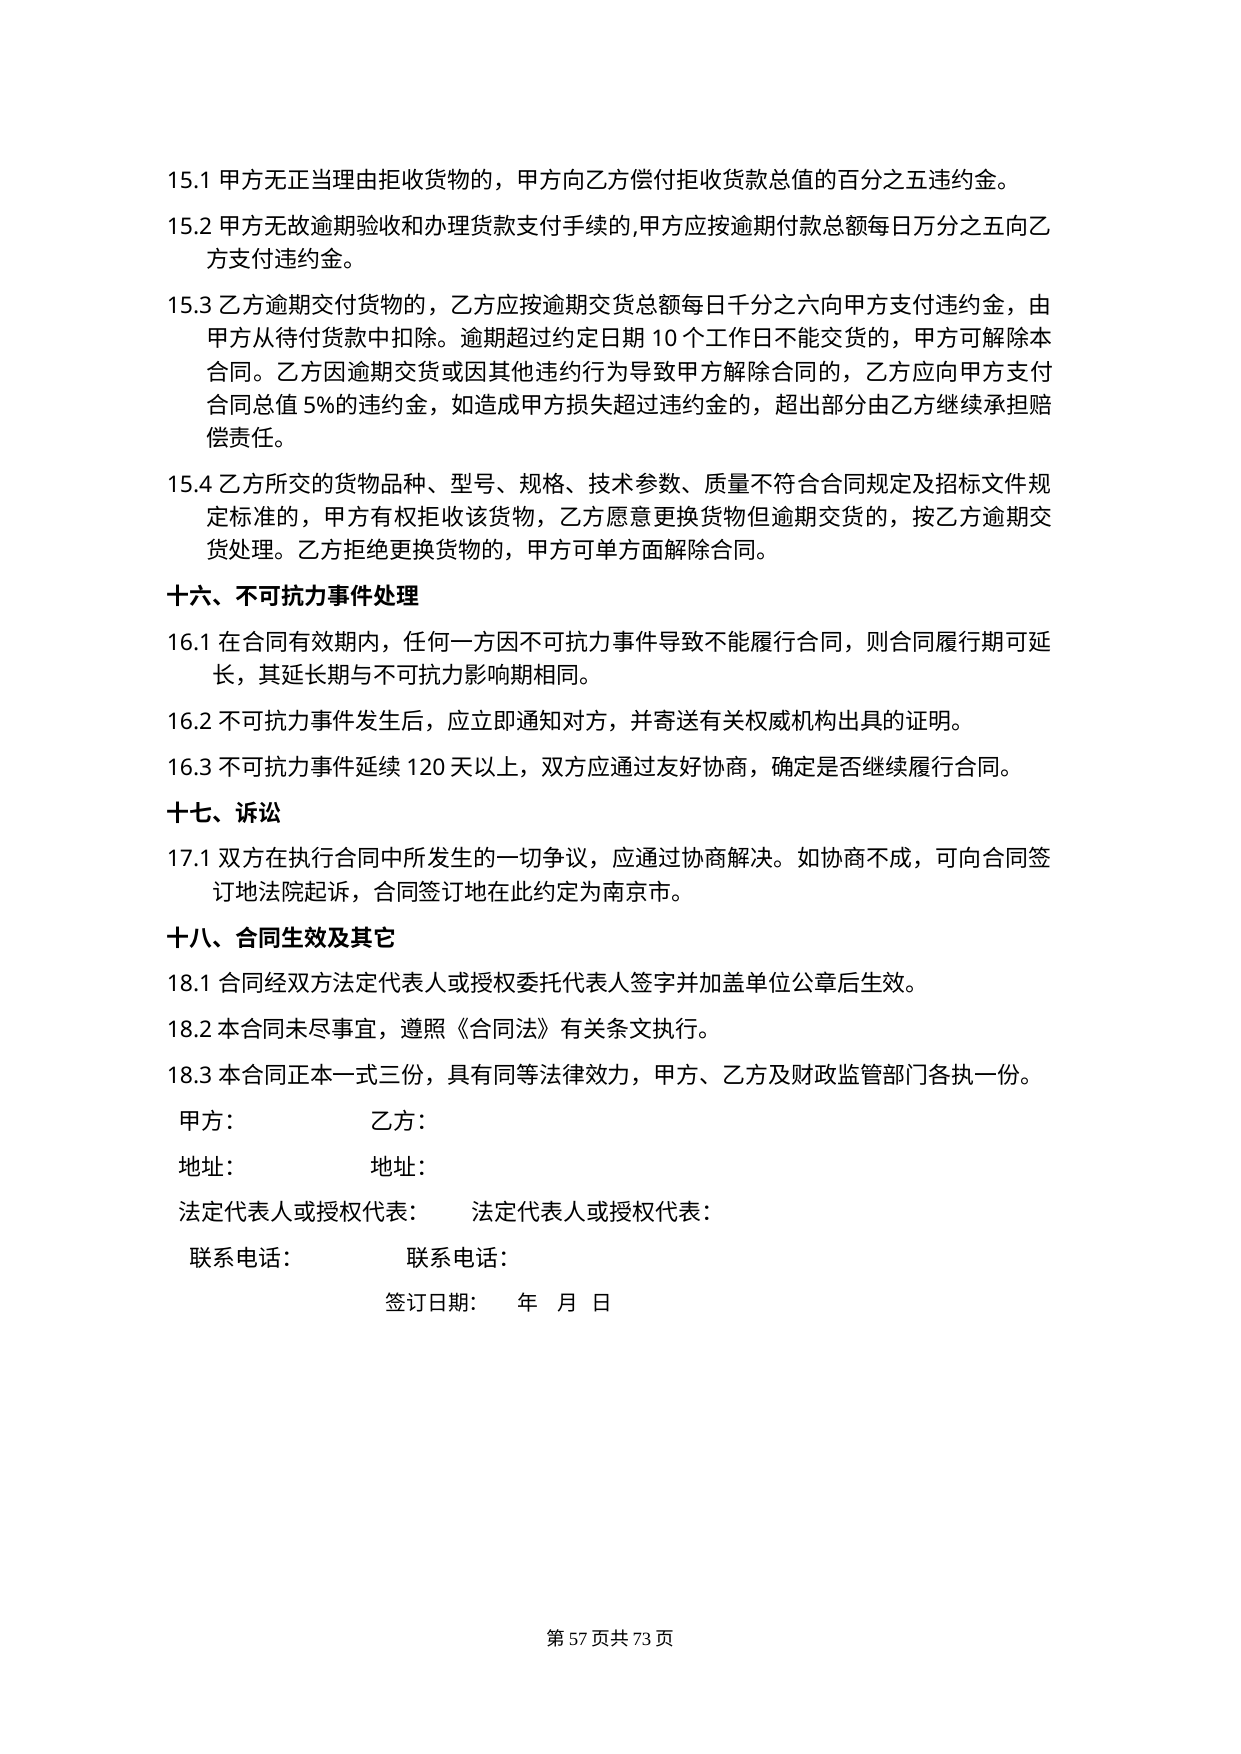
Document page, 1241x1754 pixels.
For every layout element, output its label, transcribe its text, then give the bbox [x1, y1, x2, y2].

text 15.4 乙方所交的货物品种、型号、规格、技术参数、质量不符合合同规定及招标文件规定标准的，甲方有权拒收该货物，乙方愿意更换货物但逾期交货的，按乙方逾期交货处理。乙方拒绝更换货物的，甲方可单方面解除合同。 [167, 466, 1053, 566]
text 18.3 本合同正本一式三份，具有同等法律效力，甲方、乙方及财政监管部门各执一份。 [167, 1057, 1053, 1090]
text 十六、不可抗力事件处理 [167, 578, 1053, 611]
text 16.2 不可抗力事件发生后，应立即通知对方，并寄送有关权威机构出具的证明。 [167, 703, 1053, 736]
text 17.1 双方在执行合同中所发生的一切争议，应通过协商解决。如协商不成，可向合同签订地法院起诉，合同签订地在此约定为南京市。 [167, 840, 1053, 907]
text 15.2 甲方无故逾期验收和办理货款支付手续的,甲方应按逾期付款总额每日万分之五向乙方支付违约金。 [167, 208, 1053, 274]
text 十七、诉讼 [167, 794, 1053, 828]
text 15.1 甲方无正当理由拒收货物的，甲方向乙方偿付拒收货款总值的百分之五违约金。 [167, 162, 1053, 195]
text 15.3 乙方逾期交付货物的，乙方应按逾期交货总额每日千分之六向甲方支付违约金，由甲方从待付货款中扣除。逾期超过约定日期10个工作日不能交货的，甲方可解除本合同。乙方因逾期交货或因其他违约行为导致甲方解除合同的，乙方应向甲方支付合同总值5%的违约金，如造成甲方损失超过违约金的，超出部分由乙方继续承担赔偿责任。 [167, 287, 1053, 453]
text 16.3 不可抗力事件延续120天以上，双方应通过友好协商，确定是否继续履行合同。 [167, 749, 1053, 782]
text 法定代表人或授权代表： 法定代表人或授权代表： [167, 1194, 1053, 1227]
text 签订日期： 年 月 日 [167, 1286, 1053, 1318]
text 地址： 地址： [167, 1148, 1053, 1182]
text 18.1 合同经双方法定代表人或授权委托代表人签字并加盖单位公章后生效。 [167, 965, 1053, 998]
text 十八、合同生效及其它 [167, 919, 1053, 953]
text 联系电话： 联系电话： [167, 1240, 1053, 1273]
text 16.1 在合同有效期内，任何一方因不可抗力事件导致不能履行合同，则合同履行期可延长，其延长期与不可抗力影响期相同。 [167, 624, 1053, 690]
text 18.2本合同未尽事宜，遵照《合同法》有关条文执行。 [167, 1011, 1053, 1044]
text 甲方： 乙方： [167, 1103, 1053, 1136]
